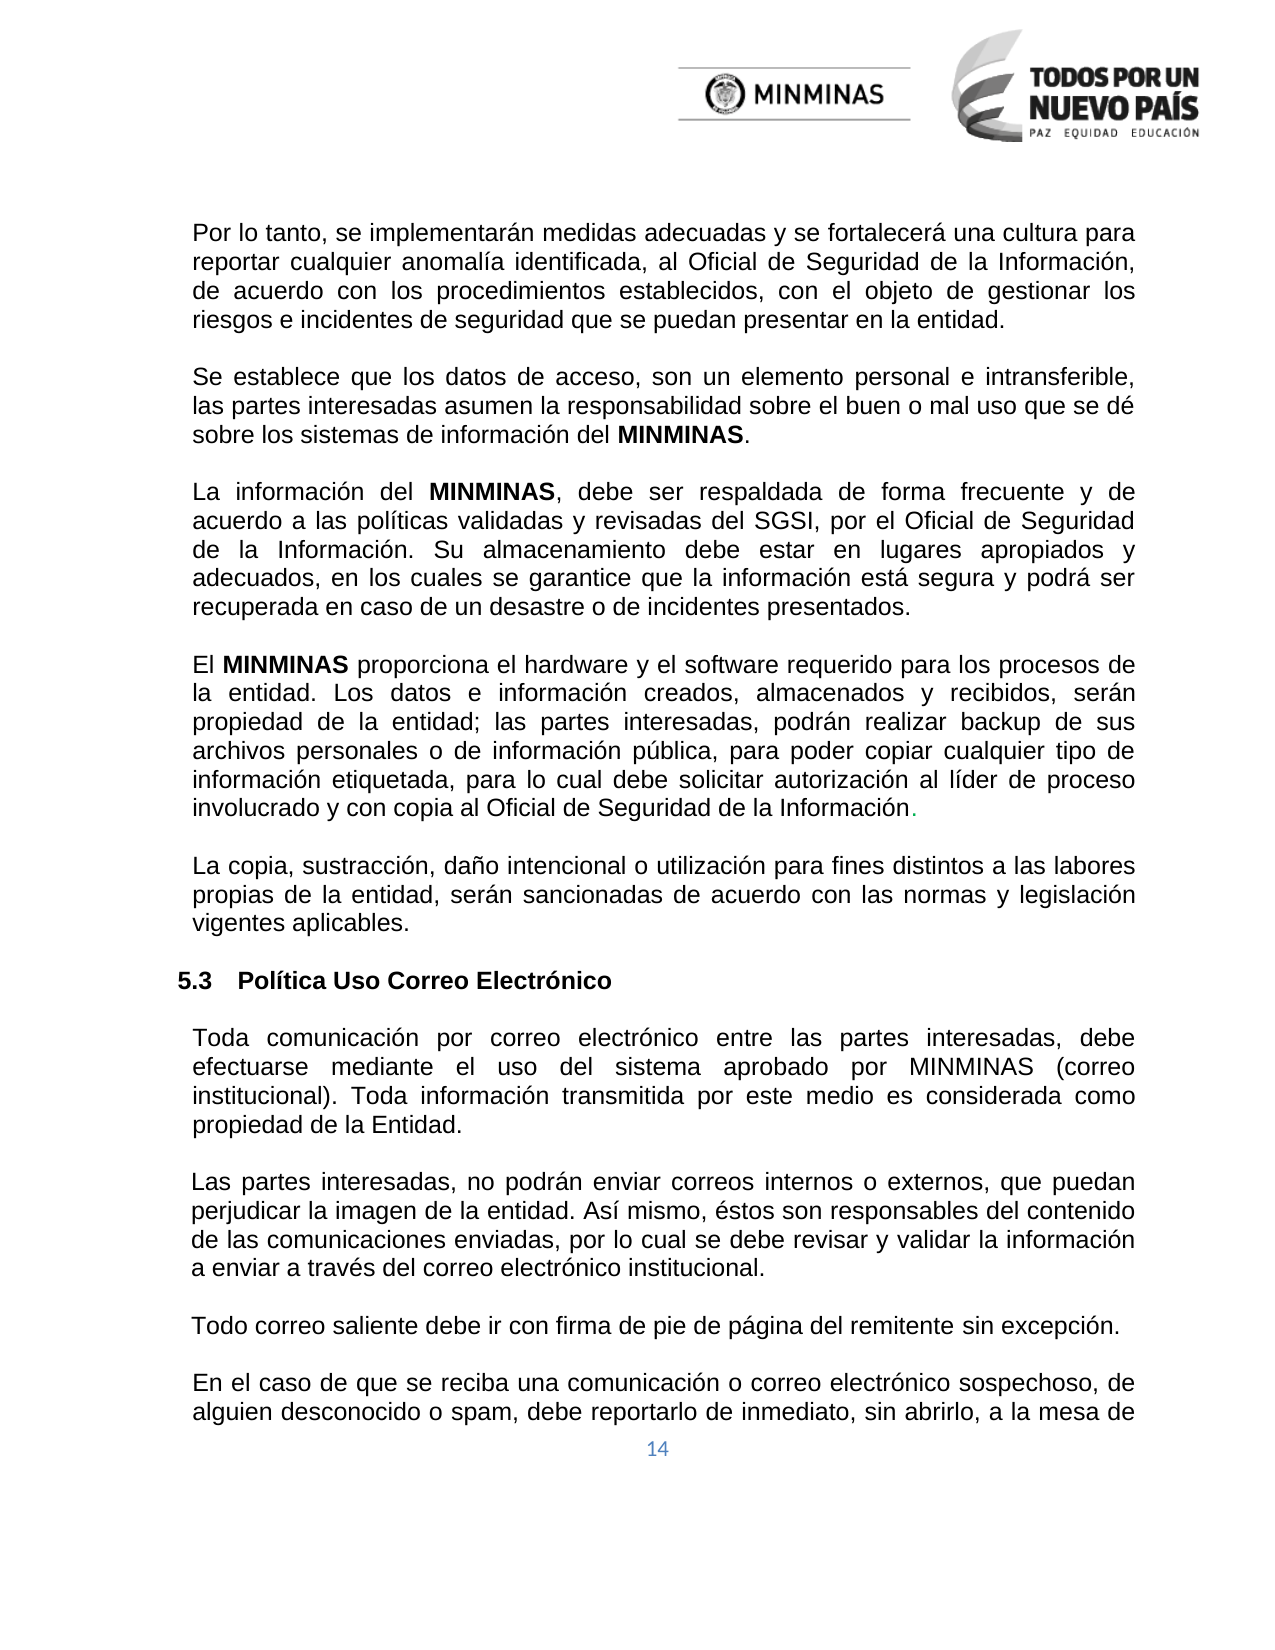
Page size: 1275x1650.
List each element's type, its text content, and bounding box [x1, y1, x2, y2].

subtitle Política Uso Correo Electrónico [177, 966, 1137, 995]
text Se establece que los datos de acceso, son un elemento personal e intransferible, las partes interesadas asumen la responsabilidad sobre el buen o mal uso que se dé sobre los sistemas de información del MINMINAS. [192, 362, 1137, 448]
text Toda comunicación por correo electrónico entre las partes interesadas, debe efectuarse mediante el uso del sistema aprobado por MINMINAS (correo institucional). Toda información transmitida por este medio es considerada como propiedad de la Entidad. [192, 1023, 1137, 1138]
text La copia, sustracción, daño intencional o utilización para fines distintos a las labores propias de la entidad, serán sancionadas de acuerdo con las normas y legislación vigentes aplicables. [192, 851, 1137, 937]
picture [675, 29, 1202, 142]
text Por lo tanto, se implementarán medidas adecuadas y se fortalecerá una cultura para reportar cualquier anomalía identificada, al Oficial de Seguridad de la Información, de acuerdo con los procedimientos establecidos, con el objeto de gestionar los riesgos e incidentes de seguridad que se puedan presentar en la entidad. [192, 218, 1137, 333]
text El MINMINAS proporciona el hardware y el software requerido para los procesos de la entidad. Los datos e información creados, almacenados y recibidos, serán propiedad de la entidad; las partes interesadas, podrán realizar backup de sus archivos personales o de información pública, para poder copiar cualquier tipo de información etiquetada, para lo cual debe solicitar autorización al líder de proceso involucrado y con copia al Oficial de Seguridad de la Información. [192, 650, 1137, 822]
text Todo correo saliente debe ir con firma de pie de página del remitente sin excepción. [191, 1311, 1137, 1340]
text La información del MINMINAS, debe ser respaldada de forma frecuente y de acuerdo a las políticas validadas y revisadas del SGSI, por el Oficial de Seguridad de la Información. Su almacenamiento debe estar en lugares apropiados y adecuados, en los cuales se garantice que la información está segura y podrá ser recuperada en caso de un desastre o de incidentes presentados. [192, 477, 1137, 621]
text Las partes interesadas, no podrán enviar correos internos o externos, que puedan perjudicar la imagen de la entidad. Así mismo, éstos son responsables del contenido de las comunicaciones enviadas, por lo cual se debe revisar y validar la información a enviar a través del correo electrónico institucional. [191, 1167, 1137, 1282]
